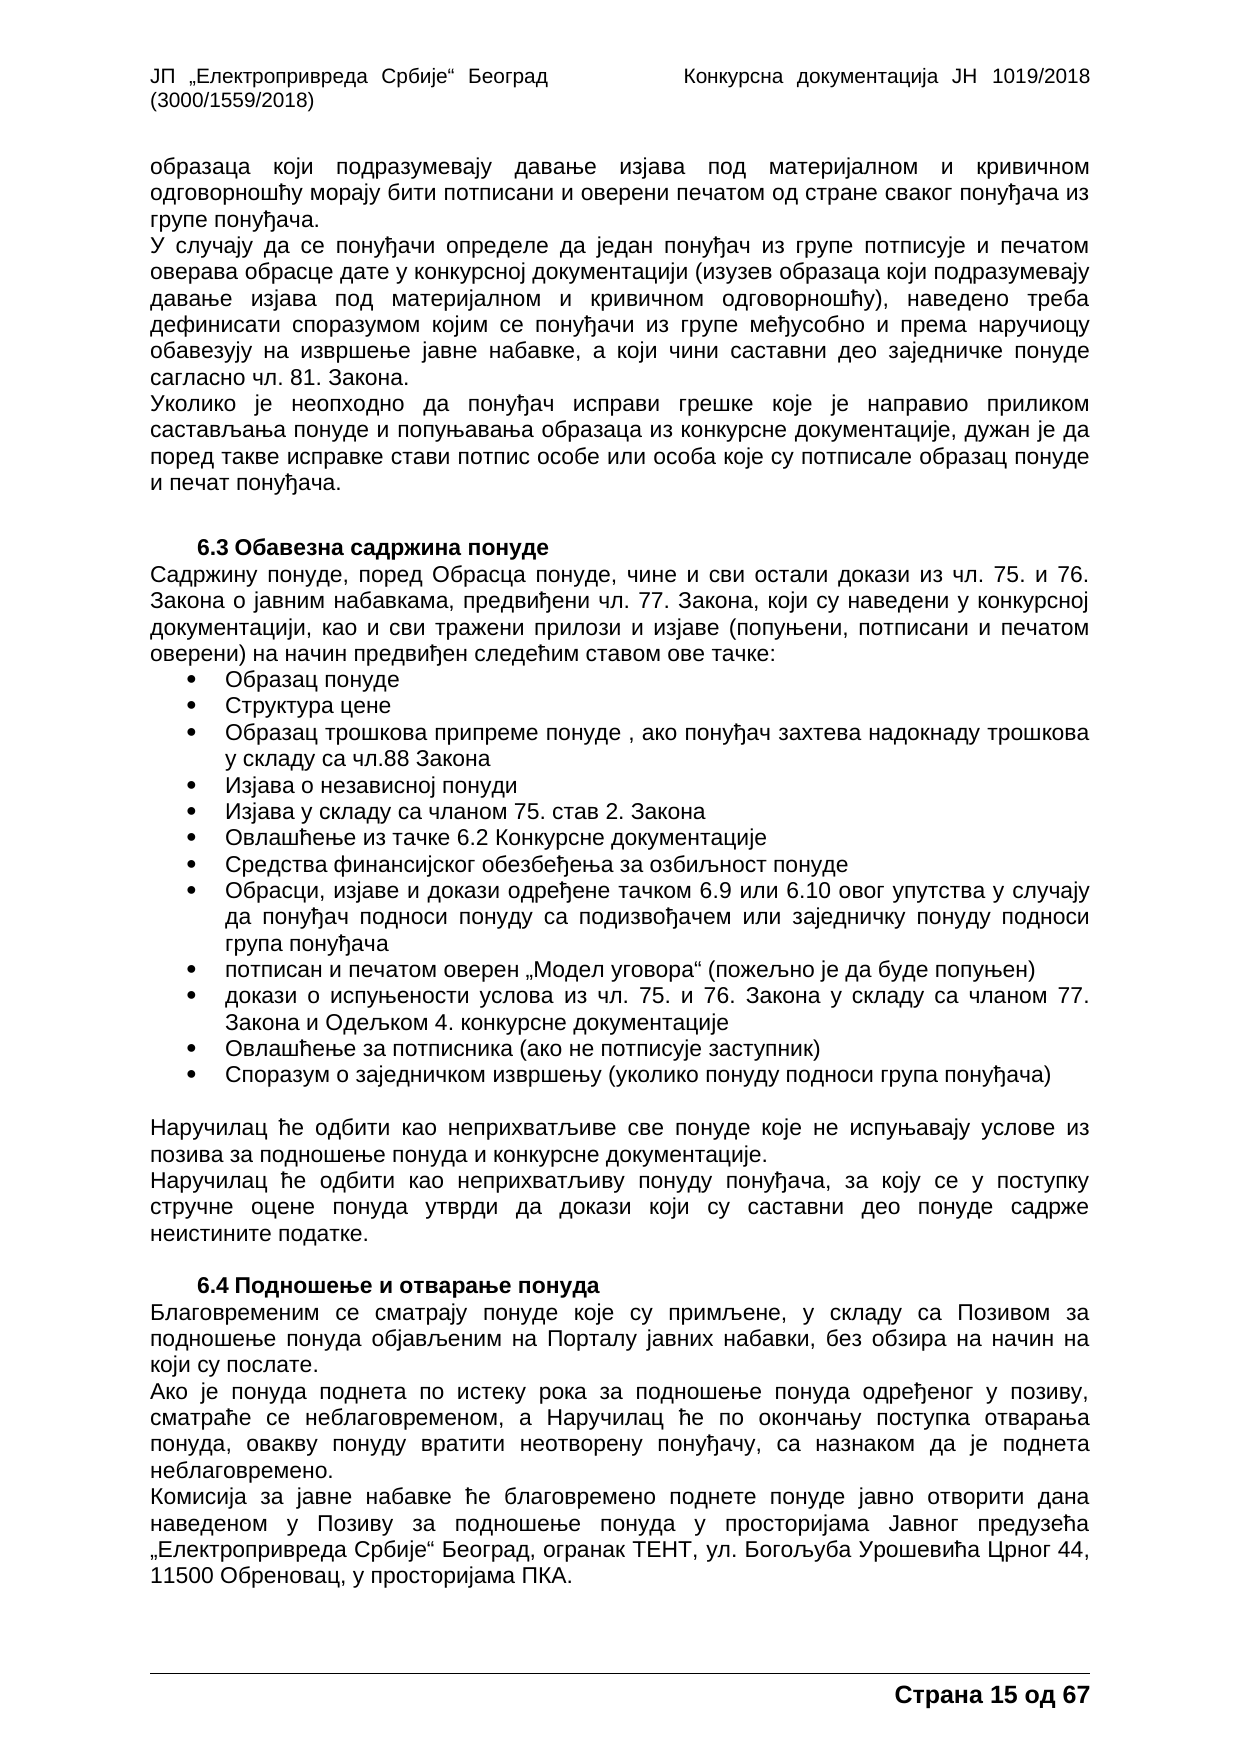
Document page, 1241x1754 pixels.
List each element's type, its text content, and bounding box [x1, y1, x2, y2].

text У случају да се понуђачи определе да један понуђач из групе потписује и печатом оверава обрасце дате у конкурсној документацији (изузев образаца који подразумевају давање изјава под материјалном и кривичном одговорношћу), наведено треба дефинисати споразумом којим се понуђачи из групе међусобно и према наручиоцу обавезују на извршење јавне набавке, а који чини саставни део заједничке понуде сагласно чл. 81. Закона. [150, 232, 1090, 390]
text Изјава о независној понуди [187, 772, 1090, 798]
text потписан и печатом оверен „Модел уговора“ (пожељно је да буде попуњен) [187, 956, 1090, 982]
text Наручилац ће одбити као неприхватљиву понуду понуђача, за коју се у поступку стручне оцене понуда утврди да докази који су саставни део понуде садрже неистините податке. [150, 1167, 1090, 1246]
text Комисија за јавне набавке ће благовремено поднете понуде јавно отворити дана наведеном у Позиву за подношење понуда у просторијама Јавног предузећа „Електропривреда Србије“ Београд, огранак ТЕНТ, ул. Богољуба Урошевића Црног 44, 11500 Обреновац, у просторијама ПКА. [150, 1483, 1090, 1588]
text Споразум о заједничком извршењу (уколико понуду подноси група понуђача) [187, 1061, 1090, 1088]
list Обавезна садржина понуде [197, 534, 1090, 561]
text докази о испуњености услова из чл. 75. и 76. Закона у складу са чланом 77. Закона и Одељком 4. конкурсне документације [187, 982, 1090, 1035]
text Овлашћење из тачке 6.2 Конкурсне документације [187, 824, 1090, 851]
text Образац трошкова припреме понуде , ако понуђач захтева надокнаду трошкова у складу са чл.88 Закона [187, 719, 1090, 772]
text Овлашћење за потписника (ако не потписује заступник) [187, 1035, 1090, 1061]
text Ако је понуда поднета по истеку рока за подношење понуда одређеног у позиву, сматраће се неблаговременом, а Наручилац ће по окончању поступка отварања понуда, овакву понуду вратити неотворену понуђачу, са назнаком да је поднета неблаговремено. [150, 1378, 1090, 1483]
text Изјава у складу са чланом 75. став 2. Закона [187, 798, 1090, 824]
text Средства финансијског обезбеђења за озбиљност понуде [187, 851, 1090, 877]
text Наручилац ће одбити као неприхватљиве све понуде које не испуњавају услове из позива за подношење понуда и конкурсне документације. [150, 1114, 1090, 1167]
text Садржину понуде, поред Обрасца понуде, чине и сви остали докази из чл. 75. и 76. Закона о јавним набавкама, предвиђени чл. 77. Закона, који су наведени у конкурсној документацији, као и сви тражени прилози и изјаве (попуњени, потписани и печатом оверени) на начин предвиђен следећим ставом ове тачке: [150, 561, 1090, 666]
text Обрасци, изјаве и докази одређене тачком 6.9 или 6.10 овог упутства у случају да понуђач подноси понуду са подизвођачем или заједничку понуду подноси група понуђача [187, 877, 1090, 956]
text Благовременим се сматрају понуде које су примљене, у складу са Позивом за подношење понуда објављеним на Порталу јавних набавки, без обзира на начин на који су послате. [150, 1299, 1090, 1378]
text Структура цене [187, 692, 1090, 719]
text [150, 153, 1090, 232]
text Уколико је неопходно да понуђач исправи грешке које је направио приликом састављања понуде и попуњавања образаца из конкурсне документације, дужан је да поред такве исправке стави потпис особе или особа које су потписале образац понуде и печат понуђача. [150, 390, 1090, 496]
text Образац понуде [187, 666, 1090, 692]
list Подношење и отварање понуда [197, 1272, 1090, 1299]
